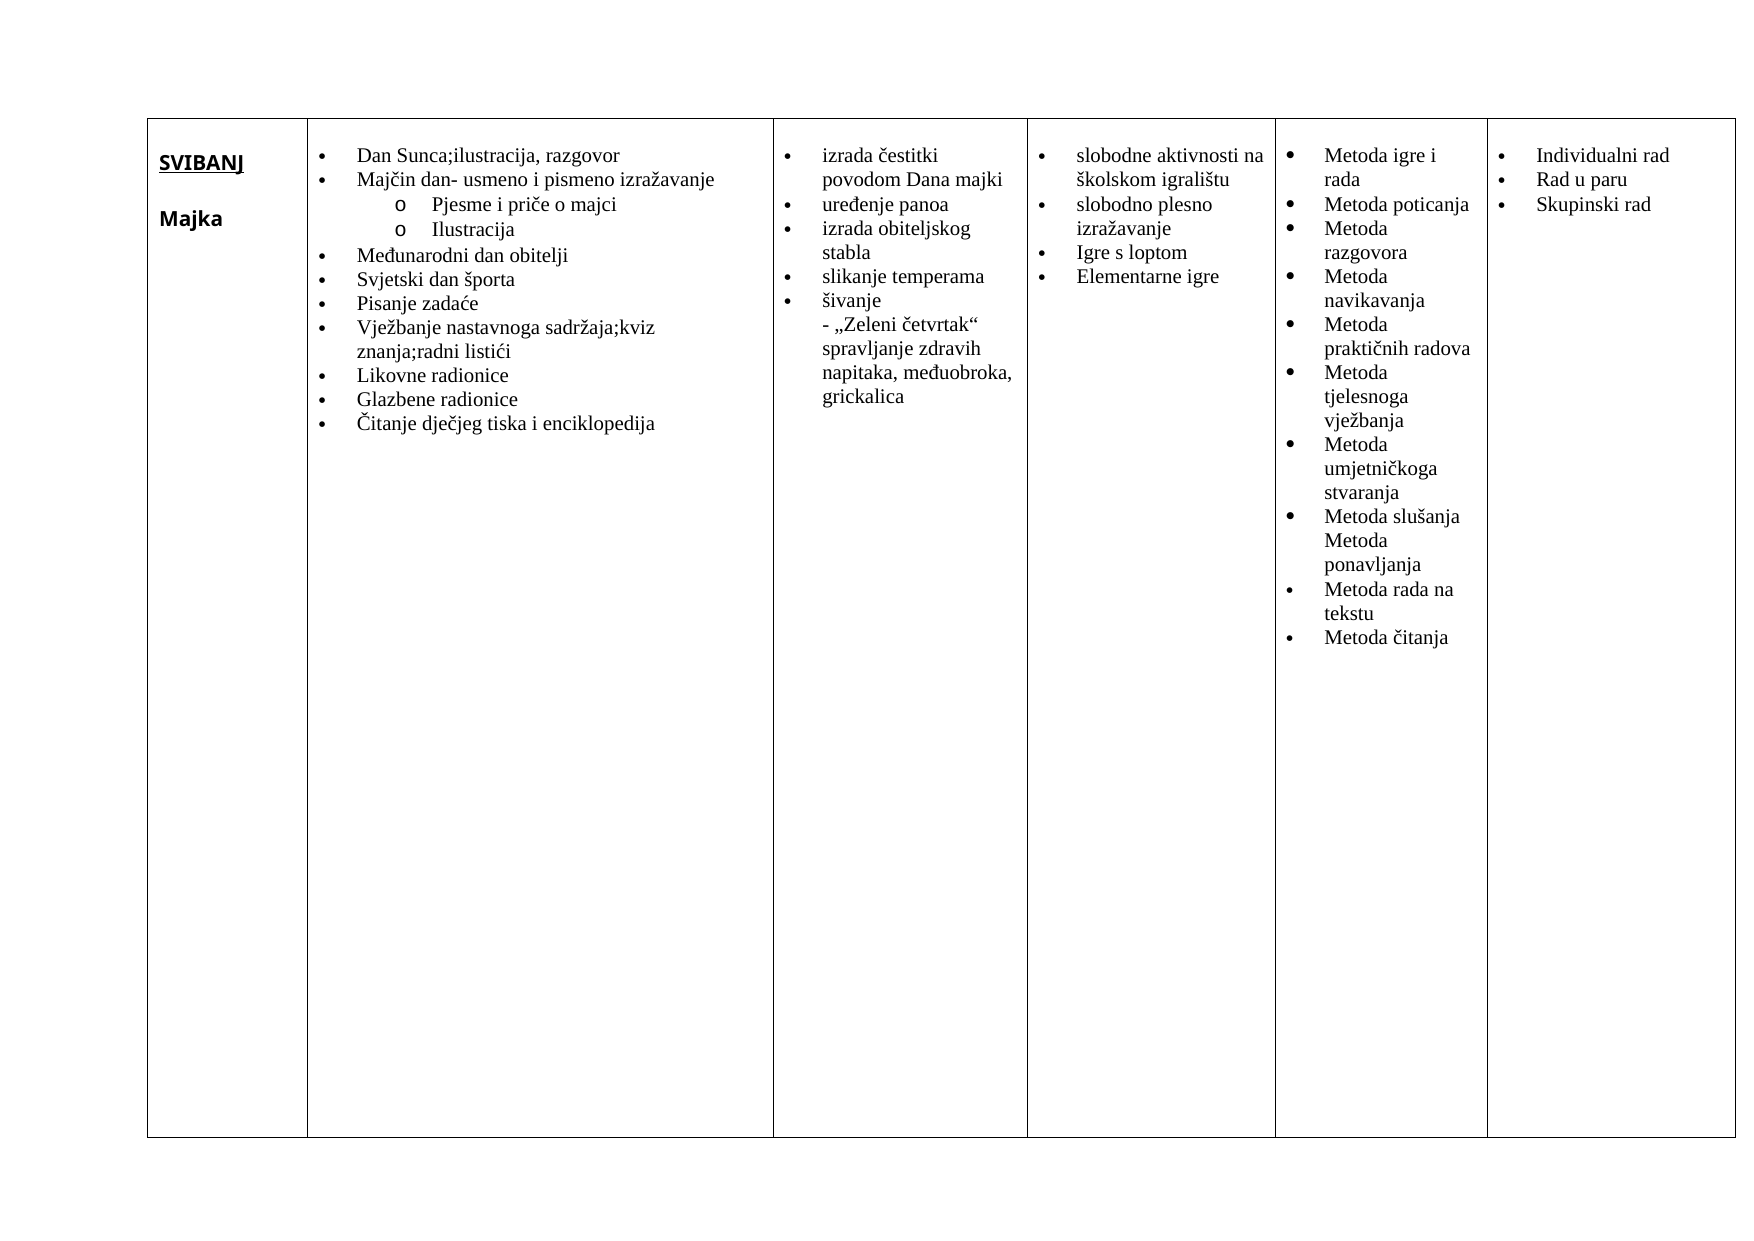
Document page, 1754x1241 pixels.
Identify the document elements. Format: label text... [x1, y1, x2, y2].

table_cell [1488, 119, 1735, 1137]
table_cell Dan Sunca;ilustracija, razgovor Majčin dan- usmeno i pismeno izražavanje Pjesme i priče o majci Ilustracija Međunarodni dan obitelji Svjetski dan športa Pisanje zadaće Vježbanje nastavnoga sadržaja;kviz znanja;radni listići Likovne radionice Glazbene radionice Čitanje dječjeg tiska i enciklopedija [308, 119, 773, 1137]
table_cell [1276, 119, 1487, 1137]
table_cell izrada čestitki povodom Dana majki uređenje panoa izrada obiteljskog stabla slikanje temperama šivanje - „Zeleni četvrtak“ spravljanje zdravih napitaka, međuobroka, grickalica [774, 119, 1027, 1137]
table_cell slobodne aktivnosti na školskom igralištu slobodno plesno izražavanje Igre s loptom Elementarne igre [1028, 119, 1275, 1137]
table_cell SVIBANJ Majka [148, 119, 307, 1137]
